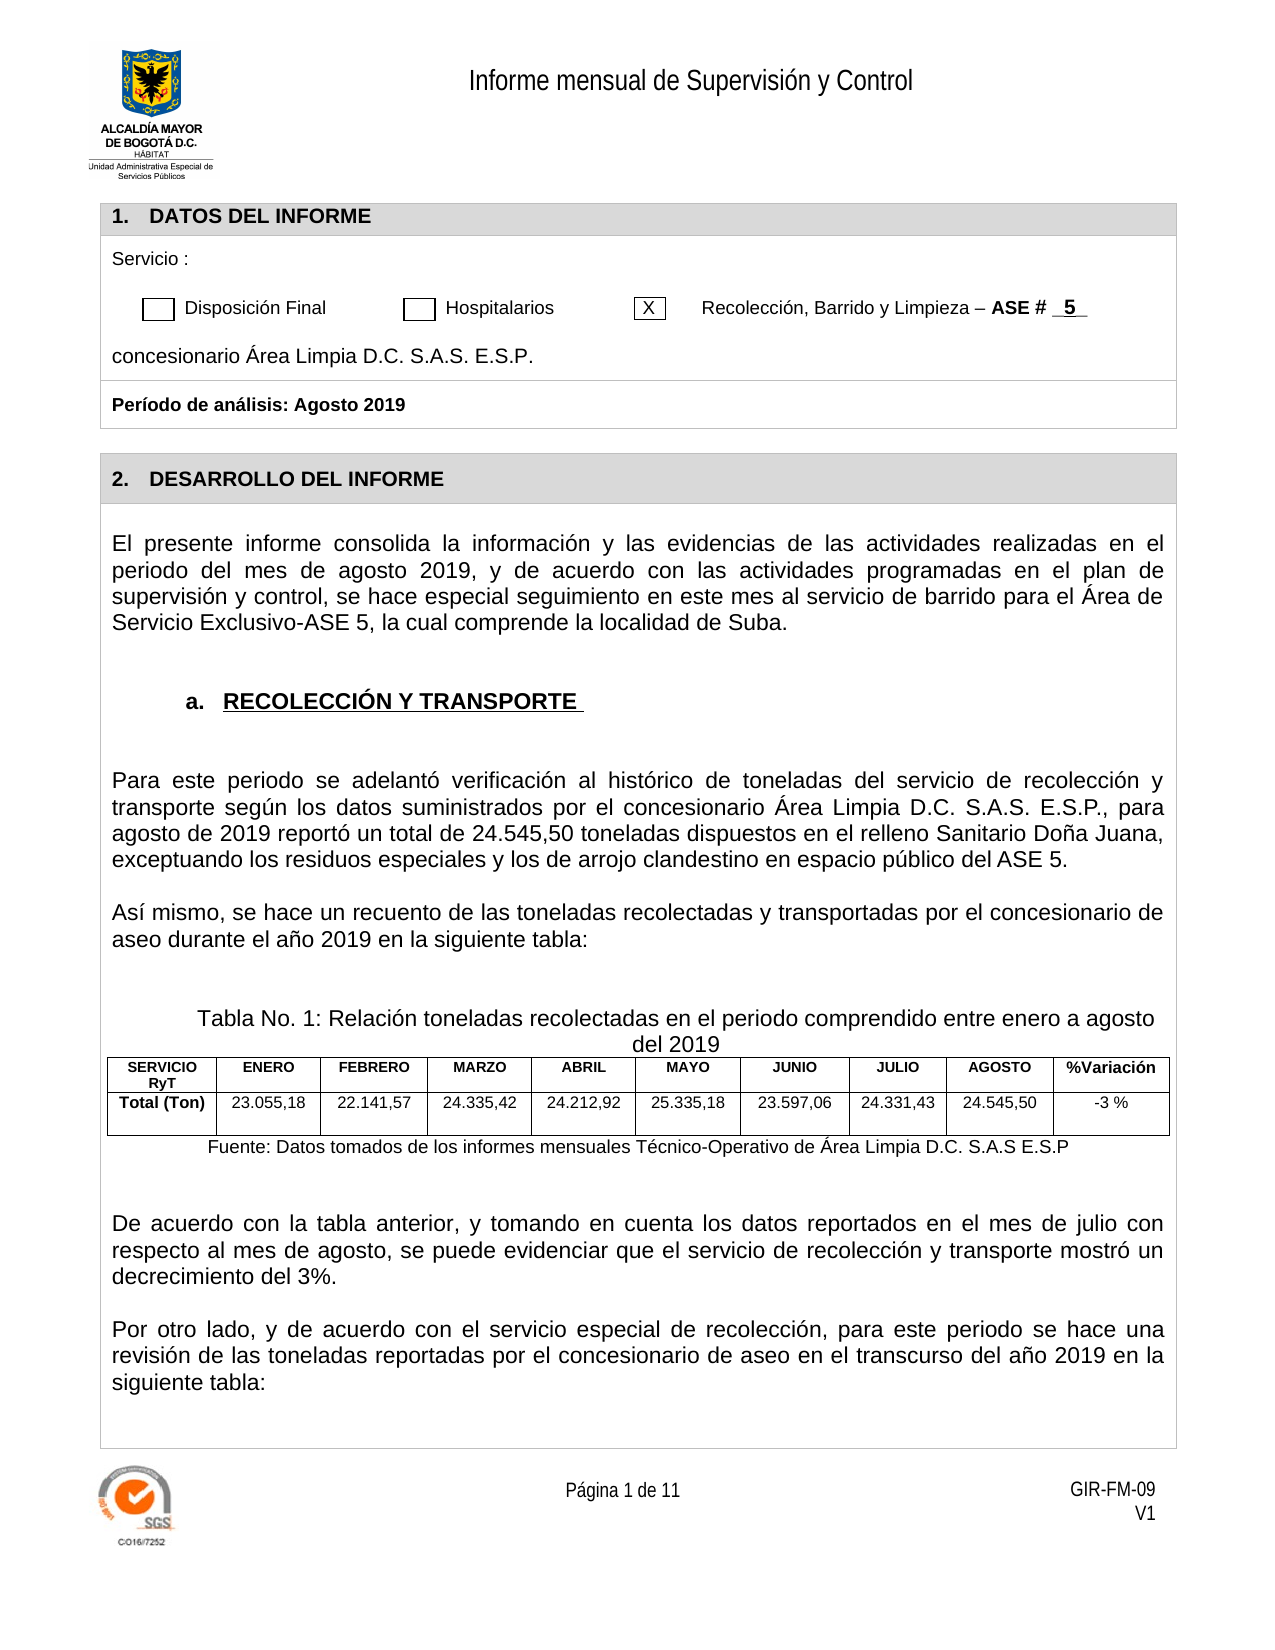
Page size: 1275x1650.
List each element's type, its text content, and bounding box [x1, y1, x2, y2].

table_cell Servicio : Disposición Final Hospitalarios X Recolección, Barrido y Limpieza – ASE # _5_ concesionario Área Limpia D.C. S.A.S. E.S.P. [101, 236, 1176, 380]
picture [88, 41, 220, 179]
table_header DATOS DEL INFORME [101, 204, 1176, 235]
table_header DESARROLLO DEL INFORME [101, 454, 1176, 503]
picture [88, 1457, 180, 1549]
table_cell Período de análisis: Agosto 2019 [101, 381, 1176, 428]
